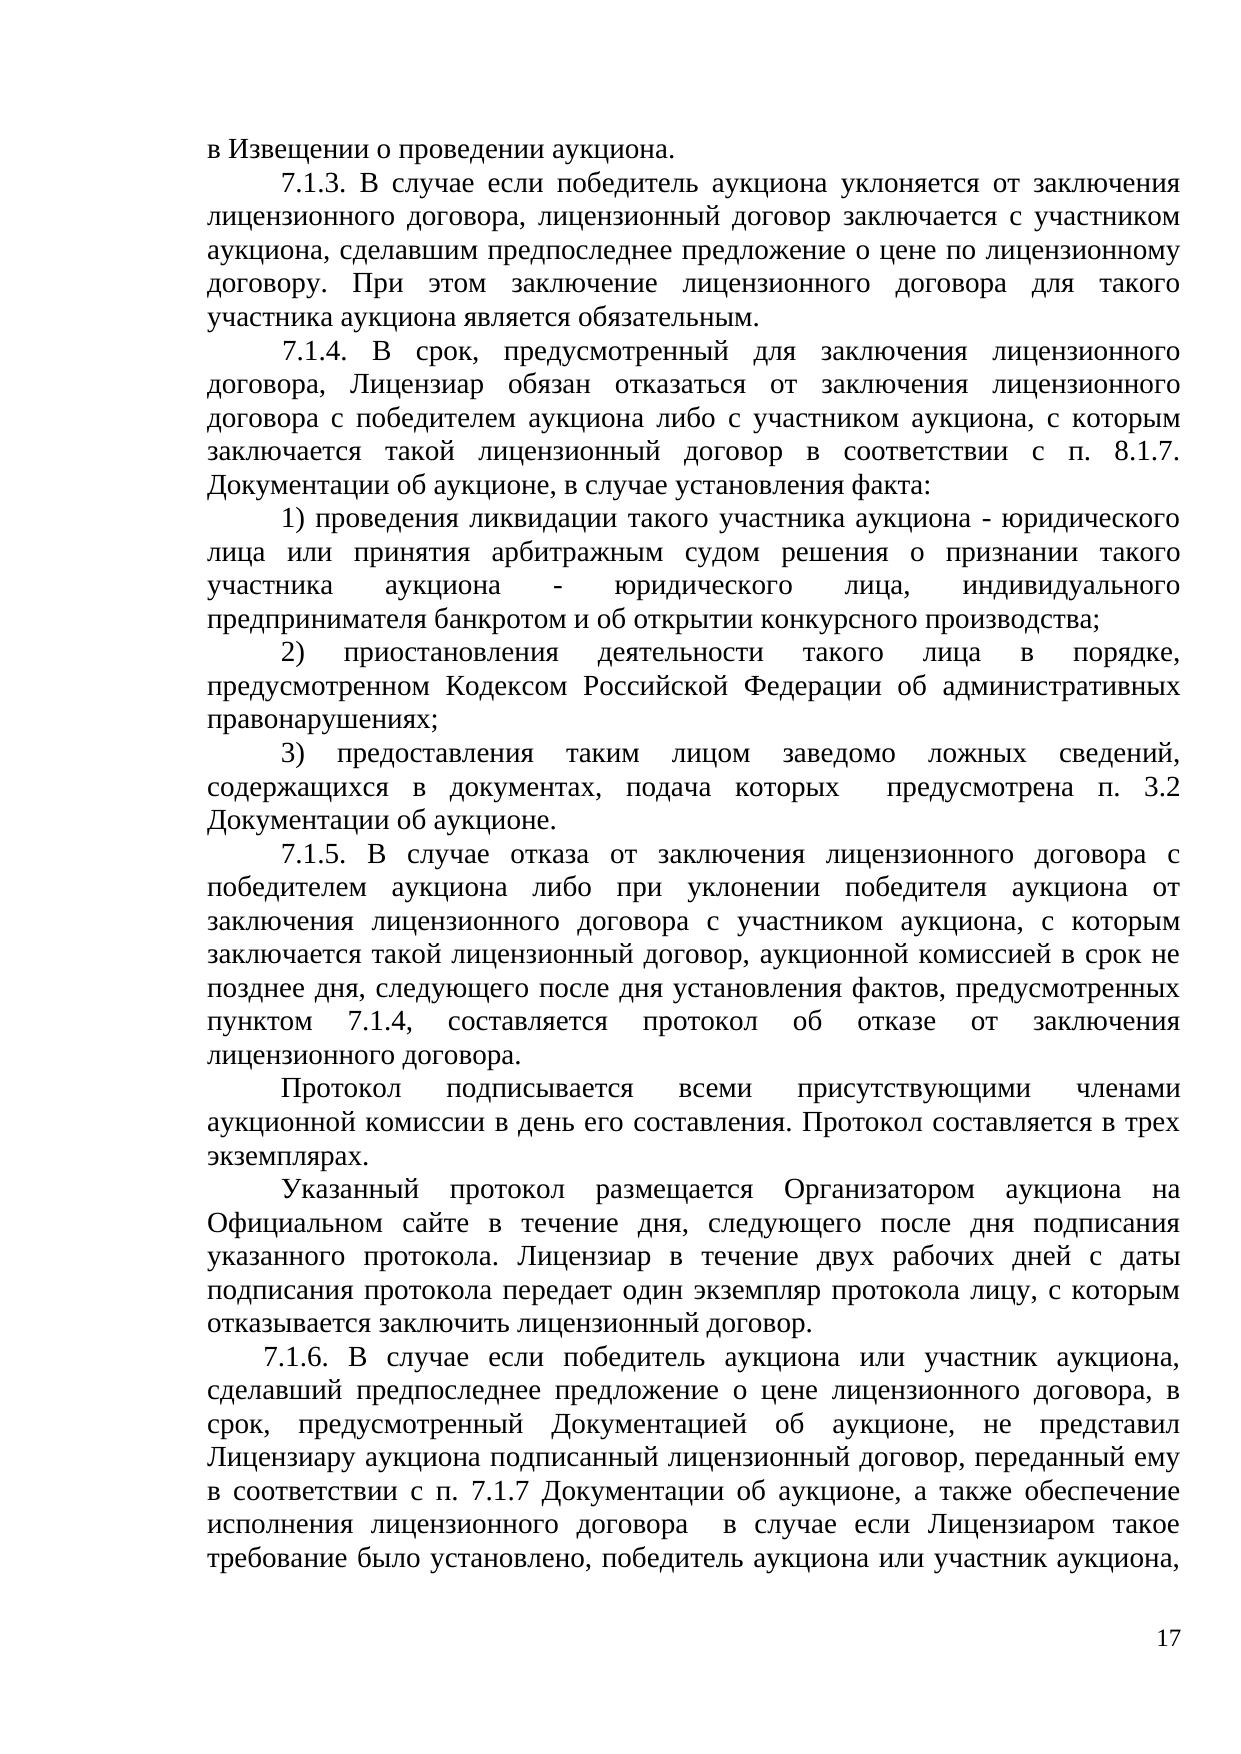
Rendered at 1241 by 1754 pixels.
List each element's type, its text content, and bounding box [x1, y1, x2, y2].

text Указанный протокол размещается Организатором аукциона на Официальном сайте в течение дня, следующего после дня подписания указанного протокола. Лицензиар в течение двух рабочих дней с даты подписания протокола передает один экземпляр протокола лицу, с которым отказывается заключить лицензионный договор. [207, 1171, 1181, 1339]
text 1) проведения ликвидации такого участника аукциона - юридического лица или принятия арбитражным судом решения о признании такого участника аукциона - юридического лица, индивидуального предпринимателя банкротом и об открытии конкурсного производства; [207, 500, 1181, 634]
text 2) приостановления деятельности такого лица в порядке, предусмотренном Кодексом Российской Федерации об административных правонарушениях; [207, 634, 1181, 735]
text Протокол подписывается всеми присутствующими членами аукционной комиссии в день его составления. Протокол составляется в трех экземплярах. [207, 1071, 1181, 1171]
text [207, 1339, 1181, 1574]
text 7.1.4. В срок, предусмотренный для заключения лицензионного договора, Лицензиар обязан отказаться от заключения лицензионного договора с победителем аукциона либо с участником аукциона, с которым заключается такой лицензионный договор в соответствии с п. 8.1.7. Документации об аукционе, в случае установления факта: [207, 333, 1181, 500]
list 7.1.3. В случае если победитель аукциона уклоняется от заключения лицензионного договора, лицензионный договор заключается с участником аукциона, сделавшим предпоследнее предложение о цене по лицензионному договору. При этом заключение лицензионного договора для такого участника аукциона является обязательным. [207, 165, 1181, 333]
text 7.1.5. В случае отказа от заключения лицензионного договора с победителем аукциона либо при уклонении победителя аукциона от заключения лицензионного договора с участником аукциона, с которым заключается такой лицензионный договор, аукционной комиссией в срок не позднее дня, следующего после дня установления фактов, предусмотренных пунктом 7.1.4, составляется протокол об отказе от заключения лицензионного договора. [207, 836, 1181, 1071]
text 3) предоставления таким лицом заведомо ложных сведений, содержащихся в документах, подача которых предусмотрена п. 3.2 Документации об аукционе. [207, 735, 1181, 836]
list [207, 131, 1181, 165]
